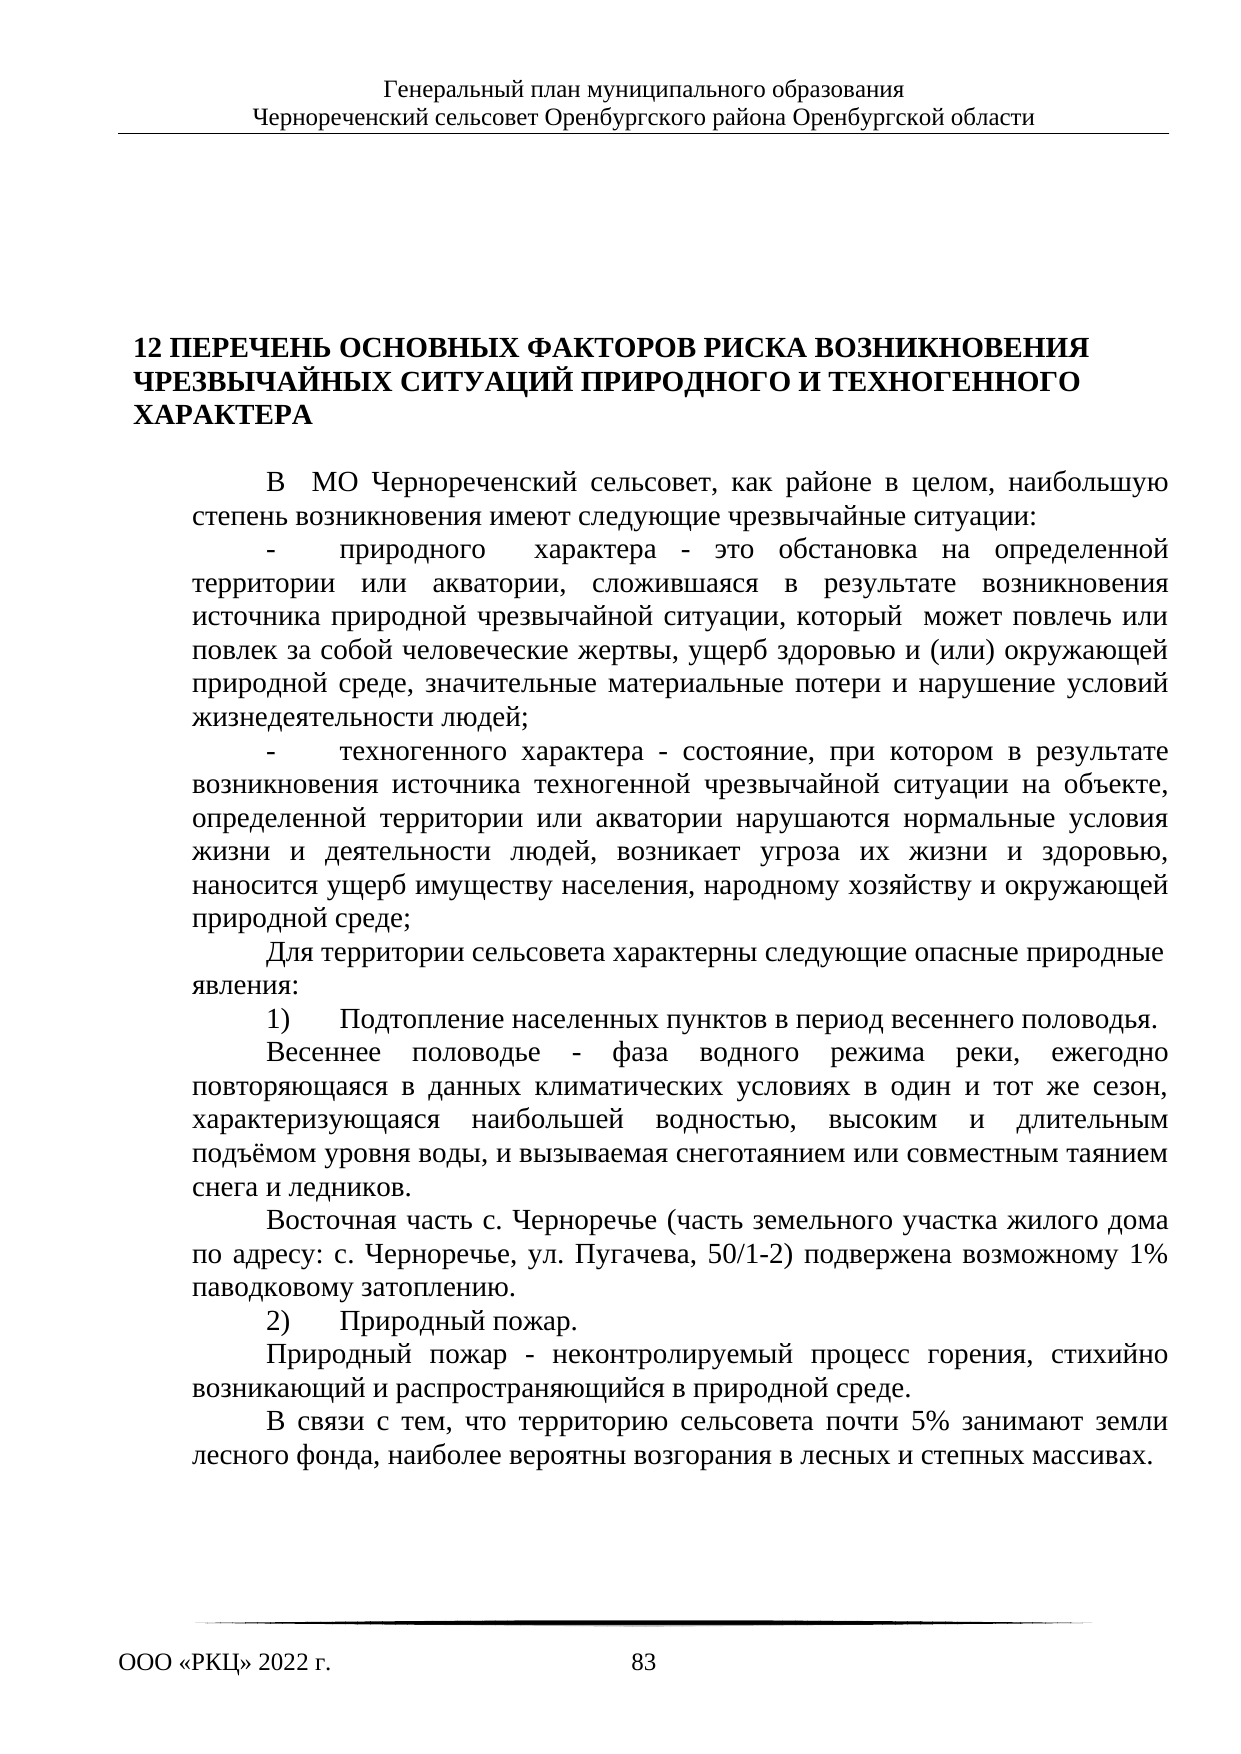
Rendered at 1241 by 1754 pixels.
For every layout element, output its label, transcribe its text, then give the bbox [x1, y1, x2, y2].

subtitle 12 ПЕРЕЧЕНЬ ОСНОВНЫХ ФАКТОРОВ РИСКА ВОЗНИКНОВЕНИЯ ЧРЕЗВЫЧАЙНЫХ СИТУАЦИЙ ПРИРОДНОГО И ТЕХНОГЕННОГО ХАРАКТЕРА [133, 330, 1169, 431]
text - природного характера - это обстановка на определенной территории или акватории, сложившаяся в результате возникновения источника природной чрезвычайной ситуации, который может повлечь или повлек за собой человеческие жертвы, ущерб здоровью и (или) окружающей природной среде, значительные материальные потери и нарушение условий жизнедеятельности людей; [192, 531, 1169, 733]
text В связи с тем, что территорию сельсовета почти 5% занимают земли лесного фонда, наиболее вероятны возгорания в лесных и степных массивах. [192, 1403, 1169, 1471]
text Для территории сельсовета характерны следующие опасные природные явления: [192, 934, 1169, 1001]
text 2) Природный пожар. [192, 1303, 1169, 1336]
text В МО Чернореченский сельсовет, как районе в целом, наибольшую степень возникновения имеют следующие чрезвычайные ситуации: [192, 464, 1169, 531]
text Восточная часть с. Черноречье (часть земельного участка жилого дома по адресу: с. Черноречье, ул. Пугачева, 50/1-2) подвержена возможному 1% паводковому затоплению. [192, 1202, 1169, 1303]
text - техногенного характера - состояние, при котором в результате возникновения источника техногенной чрезвычайной ситуации на объекте, определенной территории или акватории нарушаются нормальные условия жизни и деятельности людей, возникает угроза их жизни и здоровью, наносится ущерб имуществу населения, народному хозяйству и окружающей природной среде; [192, 733, 1169, 934]
text 1) Подтопление населенных пунктов в период весеннего половодья. [192, 1001, 1169, 1034]
picture [195, 1619, 1093, 1627]
text Весеннее половодье - фаза водного режима реки, ежегодно повторяющаяся в данных климатических условиях в один и тот же сезон, характеризующаяся наибольшей водностью, высоким и длительным подъёмом уровня воды, и вызываемая снеготаянием или совместным таянием снега и ледников. [192, 1034, 1169, 1202]
text Природный пожар - неконтролируемый процесс горения, стихийно возникающий и распространяющийся в природной среде. [192, 1336, 1169, 1403]
